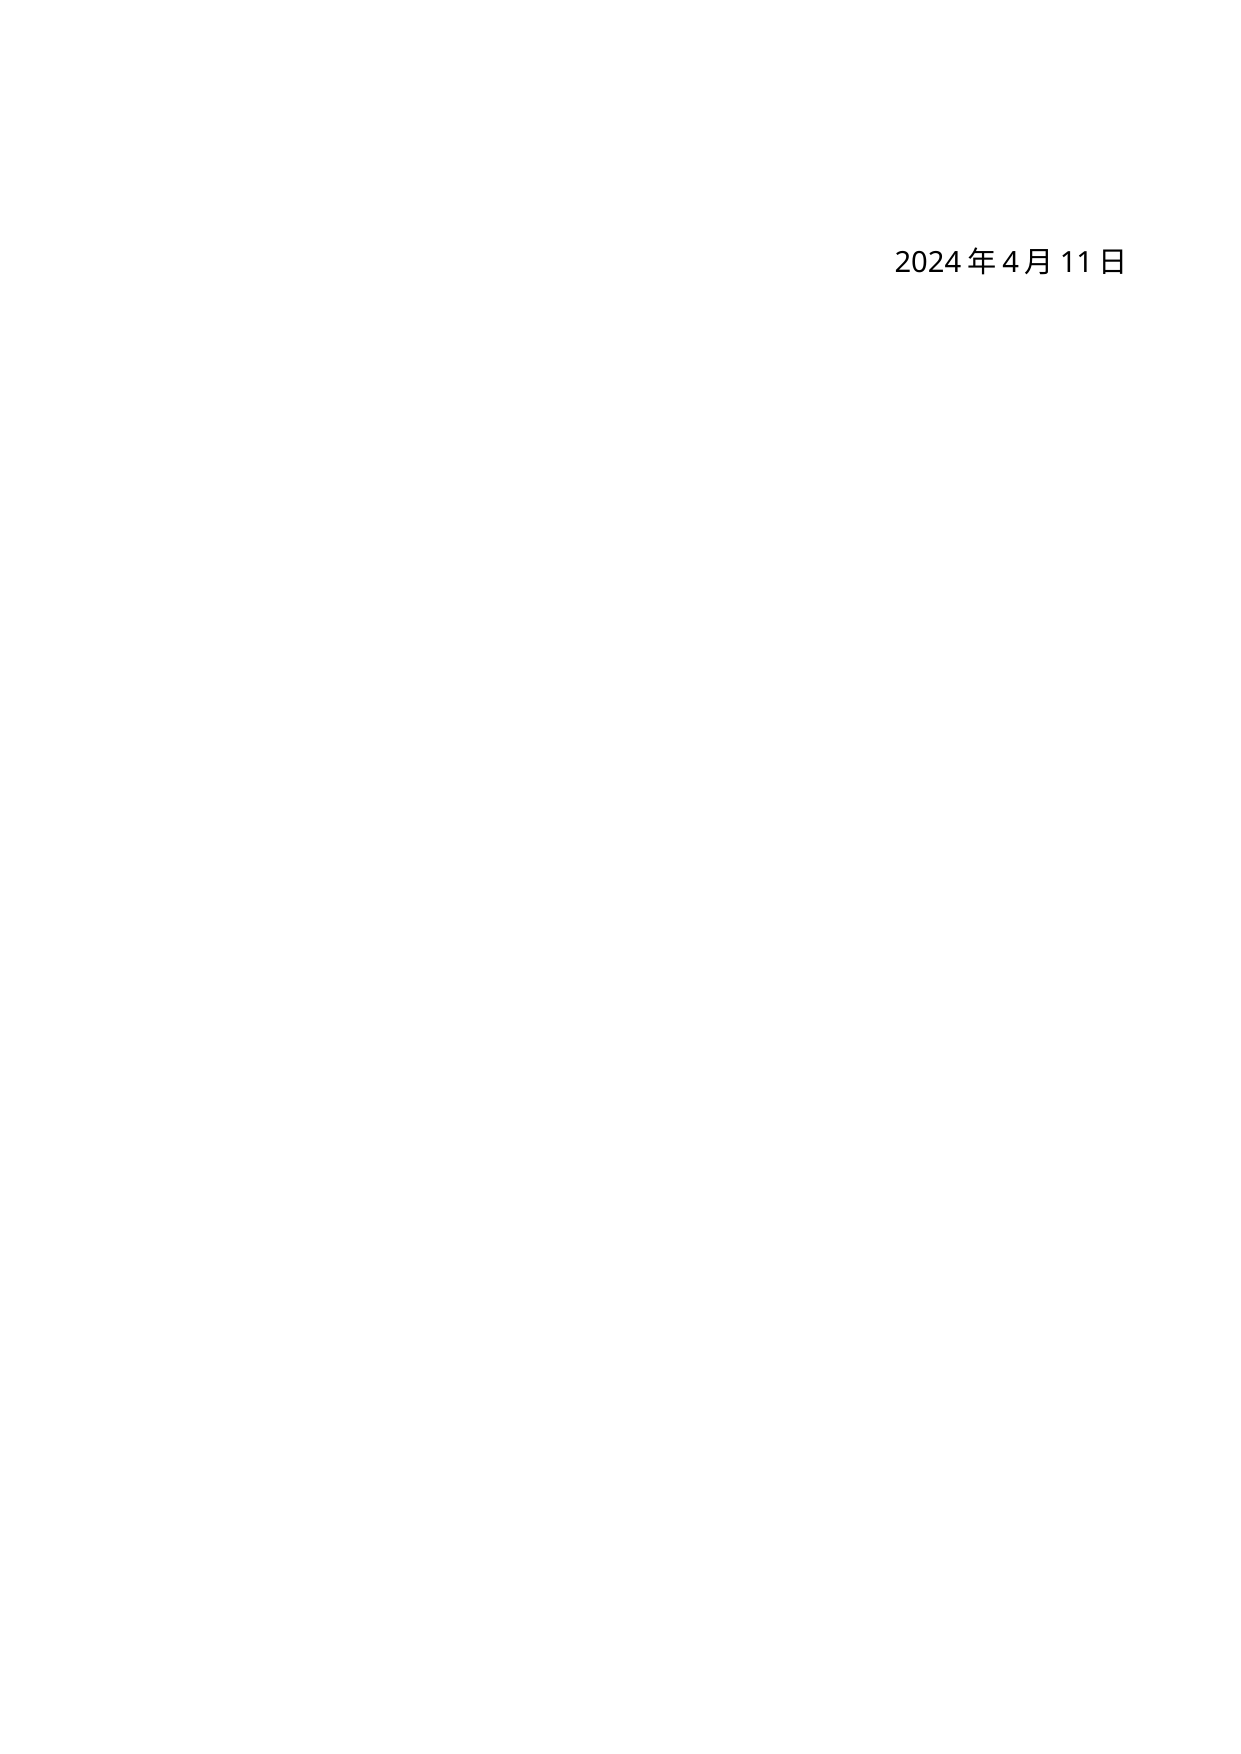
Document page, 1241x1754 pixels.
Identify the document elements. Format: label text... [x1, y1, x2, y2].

text 2024年4月11日 [112, 227, 1128, 292]
